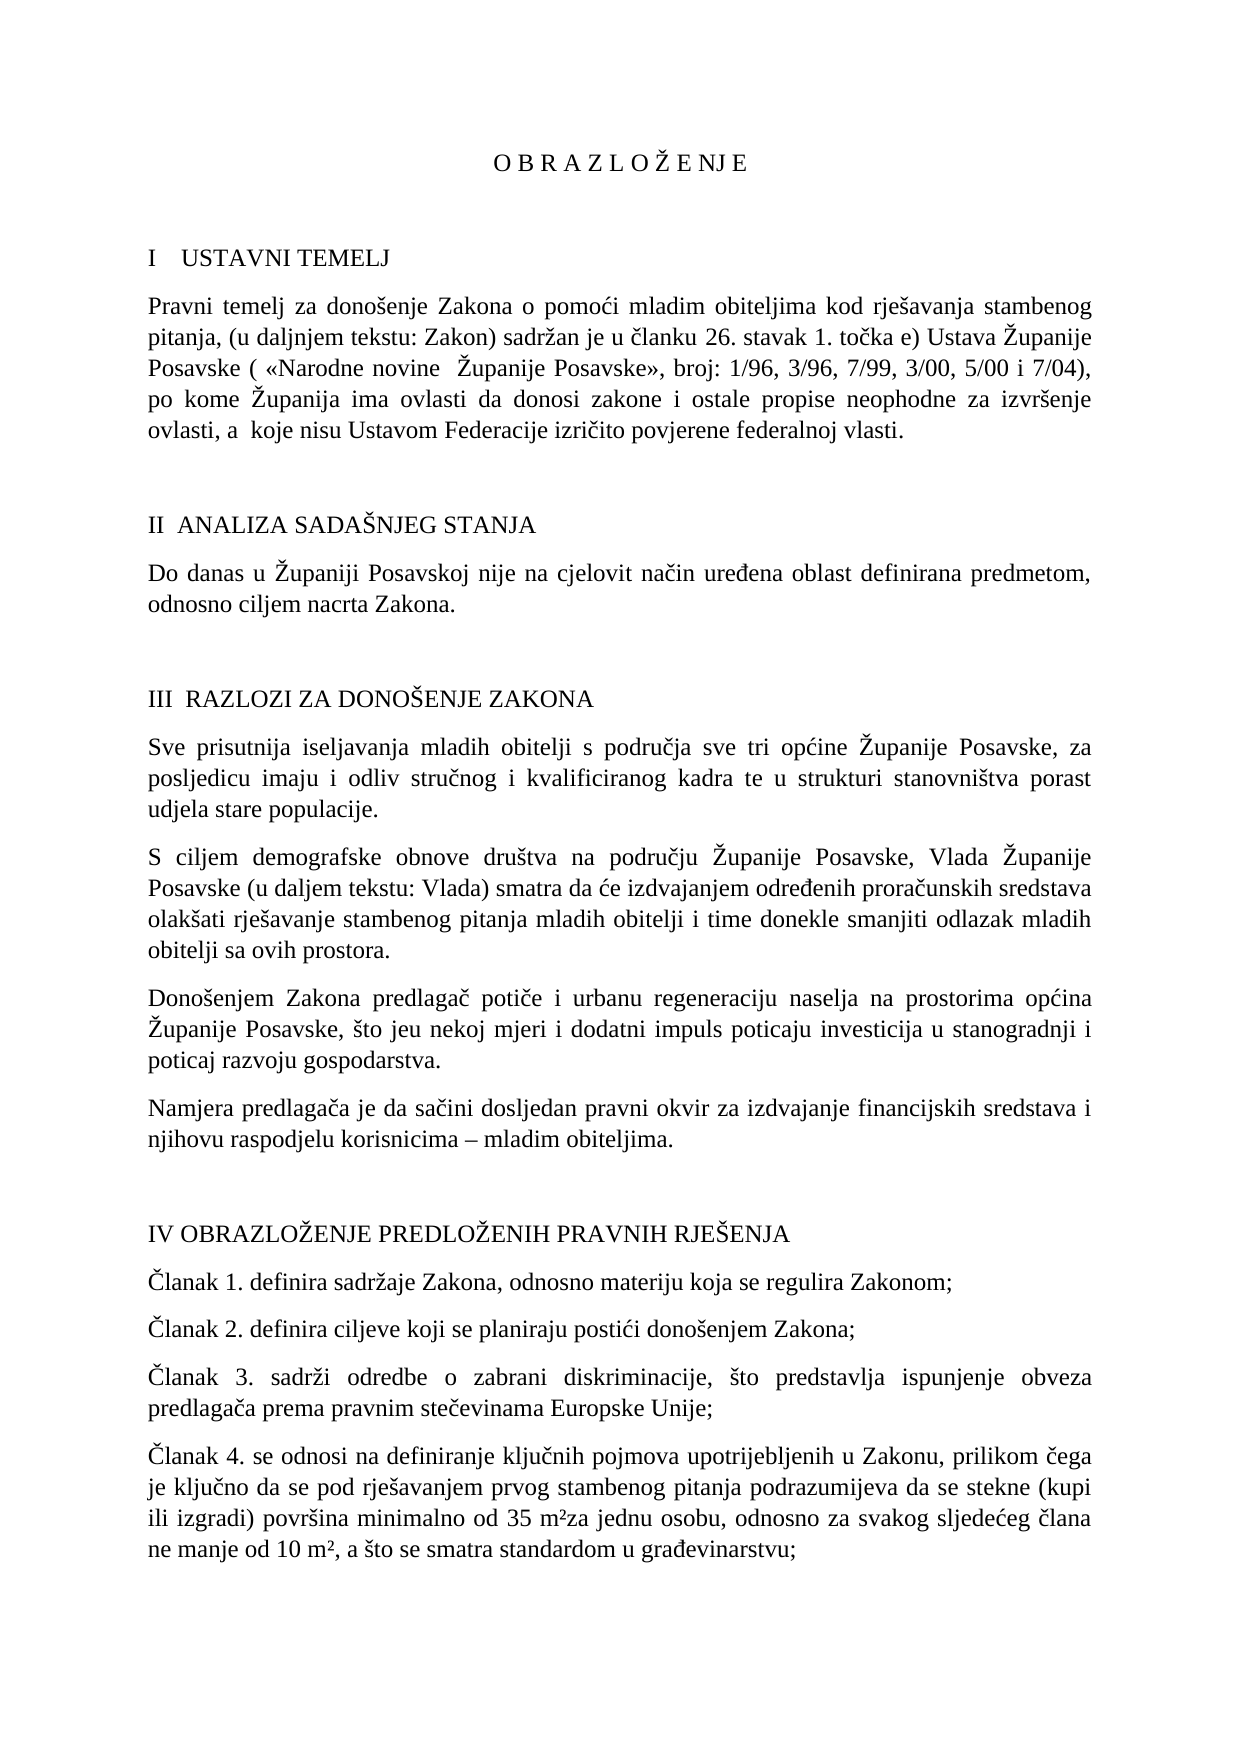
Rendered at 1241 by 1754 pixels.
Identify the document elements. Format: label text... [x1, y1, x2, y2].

text IV OBRAZLOŽENJE PREDLOŽENIH PRAVNIH RJEŠENJA [148, 1219, 1093, 1248]
text Članak 3. sadrži odredbe o zabrani diskriminacije, što predstavlja ispunjenje obveza predlagača prema pravnim stečevinama Europske Unije; [148, 1362, 1093, 1422]
text Članak 2. definira ciljeve koji se planiraju postići donošenjem Zakona; [148, 1314, 1093, 1343]
text I USTAVNI TEMELJ [148, 243, 1093, 272]
text III RAZLOZI ZA DONOŠENJE ZAKONA [148, 684, 1093, 713]
text O B R A Z L O Ž E NJ E [148, 148, 1093, 176]
text Sve prisutnija iseljavanja mladih obitelji s područja sve tri općine Županije Posavske, za posljedicu imaju i odliv stručnog i kvalificiranog kadra te u strukturi stanovništva porast udjela stare populacije. [148, 732, 1093, 823]
text S ciljem demografske obnove društva na području Županije Posavske, Vlada Županije Posavske (u daljem tekstu: Vlada) smatra da će izdvajanjem određenih proračunskih sredstava olakšati rješavanje stambenog pitanja mladih obitelji i time donekle smanjiti odlazak mladih obitelji sa ovih prostora. [148, 842, 1093, 964]
text II ANALIZA SADAŠNJEG STANJA [148, 510, 1093, 539]
text Članak 1. definira sadržaje Zakona, odnosno materiju koja se regulira Zakonom; [148, 1267, 1093, 1296]
text Pravni temelj za donošenje Zakona o pomoći mladim obiteljima kod rješavanja stambenog pitanja, (u daljnjem tekstu: Zakon) sadržan je u članku 26. stavak 1. točka e) Ustava Županije Posavske ( «Narodne novine Županije Posavske», broj: 1/96, 3/96, 7/99, 3/00, 5/00 i 7/04), po kome Županija ima ovlasti da donosi zakone i ostale propise neophodne za izvršenje ovlasti, a koje nisu Ustavom Federacije izričito povjerene federalnoj vlasti. [148, 291, 1093, 444]
text Donošenjem Zakona predlagač potiče i urbanu regeneraciju naselja na prostorima općina Županije Posavske, što jeu nekoj mjeri i dodatni impuls poticaju investicija u stanogradnji i poticaj razvoju gospodarstva. [148, 983, 1093, 1074]
text Namjera predlagača je da sačini dosljedan pravni okvir za izdvajanje financijskih sredstava i njihovu raspodjelu korisnicima – mladim obiteljima. [148, 1093, 1093, 1152]
text Članak 4. se odnosi na definiranje ključnih pojmova upotrijebljenih u Zakonu, prilikom čega je ključno da se pod rješavanjem prvog stambenog pitanja podrazumijeva da se stekne (kupi ili izgradi) površina minimalno od 35 m²za jednu osobu, odnosno za svakog sljedećeg člana ne manje od 10 m², a što se smatra standardom u građevinarstvu; [148, 1441, 1093, 1563]
text Do danas u Županiji Posavskoj nije na cjelovit način uređena oblast definirana predmetom, odnosno ciljem nacrta Zakona. [148, 558, 1093, 618]
